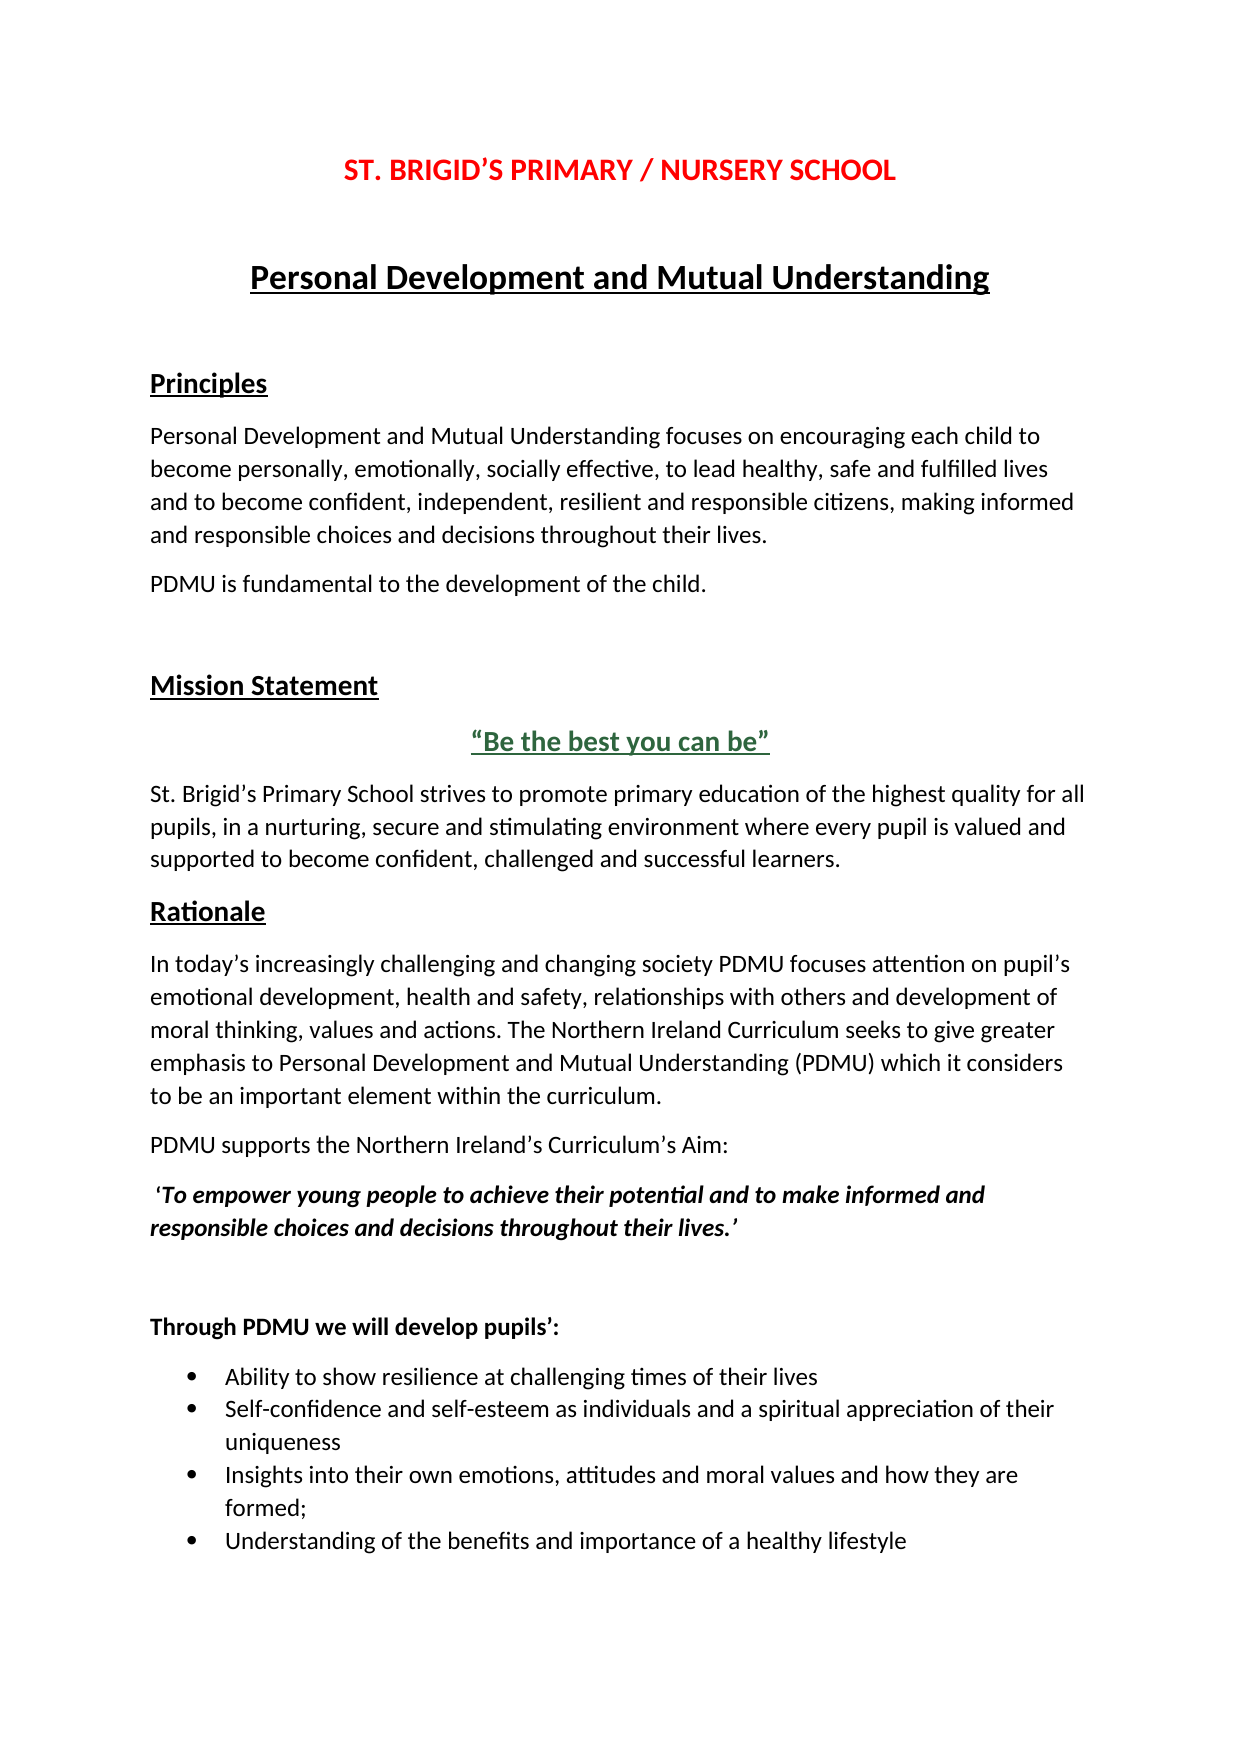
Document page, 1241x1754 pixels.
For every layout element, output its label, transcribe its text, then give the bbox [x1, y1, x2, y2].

text Through PDMU we will develop pupils’: [150, 1311, 1090, 1342]
text Principles [150, 365, 1090, 401]
text ST. BRIGID’S PRIMARY / NURSERY SCHOOL [150, 150, 1090, 188]
list Insights into their own emotions, attitudes and moral values and how they are formed; [187, 1459, 1090, 1523]
text ‘To empower young people to achieve their potential and to make informed and responsible choices and decisions throughout their lives.’ [150, 1179, 1090, 1242]
list Self-confidence and self-esteem as individuals and a spiritual appreciation of their uniqueness [187, 1394, 1090, 1457]
text Mission Statement [150, 667, 1090, 703]
text Rationale [150, 893, 1090, 929]
list Understanding of the benefits and importance of a healthy lifestyle [187, 1525, 1090, 1556]
text PDMU is fundamental to the development of the child. [150, 568, 1090, 599]
text Personal Development and Mutual Understanding [150, 255, 1090, 298]
text St. Brigid’s Primary School strives to promote primary education of the highest quality for all pupils, in a nurturing, secure and stimulating environment where every pupil is valued and supported to become confident, challenged and successful learners. [150, 778, 1090, 874]
list Ability to show resilience at challenging times of their lives [187, 1361, 1090, 1391]
text “Be the best you can be” [150, 723, 1090, 758]
text In today’s increasingly challenging and changing society PDMU focuses attention on pupil’s emotional development, health and safety, relationships with others and development of moral thinking, values and actions. The Northern Ireland Curriculum seeks to give greater emphasis to Personal Development and Mutual Understanding (PDMU) which it considers to be an important element within the curriculum. [150, 948, 1090, 1110]
text Personal Development and Mutual Understanding focuses on encouraging each child to become personally, emotionally, socially effective, to lead healthy, safe and fulfilled lives and to become confident, independent, resilient and responsible citizens, making informed and responsible choices and decisions throughout their lives. [150, 420, 1090, 549]
text PDMU supports the Northern Ireland’s Curriculum’s Aim: [150, 1129, 1090, 1160]
